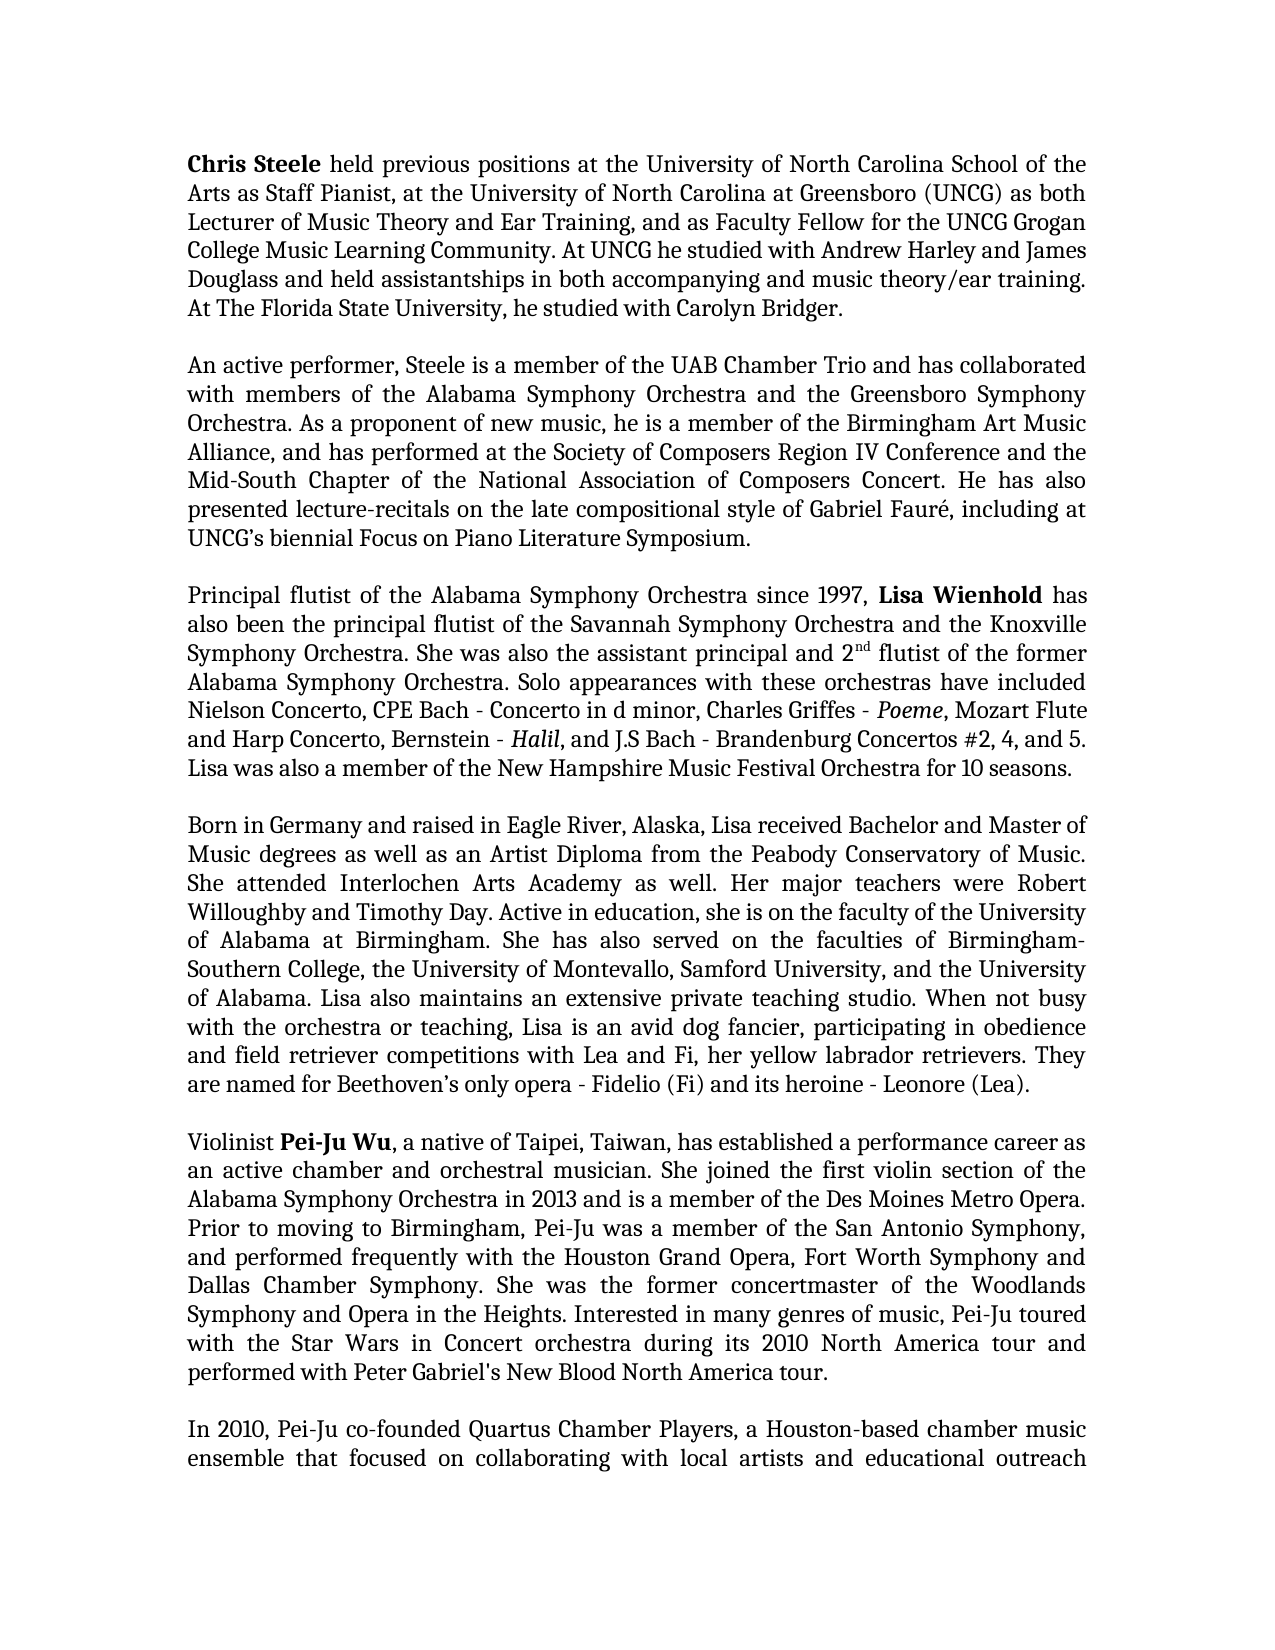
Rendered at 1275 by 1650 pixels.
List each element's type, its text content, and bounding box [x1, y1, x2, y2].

text Violinist Pei-Ju Wu, a native of Taipei, Taiwan, has established a performance career as an active chamber and orchestral musician. She joined the first violin section of the Alabama Symphony Orchestra in 2013 and is a member of the Des Moines Metro Opera. Prior to moving to Birmingham, Pei-Ju was a member of the San Antonio Symphony, and performed frequently with the Houston Grand Opera, Fort Worth Symphony and Dallas Chamber Symphony. She was the former concertmaster of the Woodlands Symphony and Opera in the Heights. Interested in many genres of music, Pei-Ju toured with the Star Wars in Concert orchestra during its 2010 North America tour and performed with Peter Gabriel's New Blood North America tour. [187, 1127, 1087, 1386]
text Chris Steele held previous positions at the University of North Carolina School of the Arts as Staff Pianist, at the University of North Carolina at Greensboro (UNCG) as both Lecturer of Music Theory and Ear Training, and as Faculty Fellow for the UNCG Grogan College Music Learning Community. At UNCG he studied with Andrew Harley and James Douglass and held assistantships in both accompanying and music theory/ear training. At The Florida State University, he studied with Carolyn Bridger. [187, 150, 1087, 322]
text Born in Germany and raised in Eagle River, Alaska, Lisa received Bachelor and Master of Music degrees as well as an Artist Diploma from the Peabody Conservatory of Music. She attended Interlochen Arts Academy as well. Her major teachers were Robert Willoughby and Timothy Day. Active in education, she is on the faculty of the University of Alabama at Birmingham. She has also served on the faculties of Birmingham-Southern College, the University of Montevallo, Samford University, and the University of Alabama. Lisa also maintains an extensive private teaching studio. When not busy with the orchestra or teaching, Lisa is an avid dog fancier, participating in obedience and field retriever competitions with Lea and Fi, her yellow labrador retrievers. They are named for Beethoven’s only opera - Fidelio (Fi) and its heroine - Leonore (Lea). [187, 811, 1087, 1099]
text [187, 1415, 1087, 1472]
text An active performer, Steele is a member of the UAB Chamber Trio and has collaborated with members of the Alabama Symphony Orchestra and the Greensboro Symphony Orchestra. As a proponent of new music, he is a member of the Birmingham Art Music Alliance, and has performed at the Society of Composers Region IV Conference and the Mid-South Chapter of the National Association of Composers Concert. He has also presented lecture-recitals on the late compositional style of Gabriel Fauré, including at UNCG’s biennial Focus on Piano Literature Symposium. [187, 351, 1087, 552]
text Principal flutist of the Alabama Symphony Orchestra since 1997, Lisa Wienhold has also been the principal flutist of the Savannah Symphony Orchestra and the Knoxville Symphony Orchestra. She was also the assistant principal and 2nd flutist of the former Alabama Symphony Orchestra. Solo appearances with these orchestras have included Nielson Concerto, CPE Bach - Concerto in d minor, Charles Griffes - Poeme, Mozart Flute and Harp Concerto, Bernstein - Halil, and J.S Bach - Brandenburg Concertos #2, 4, and 5. Lisa was also a member of the New Hampshire Music Festival Orchestra for 10 seasons. [187, 581, 1087, 782]
